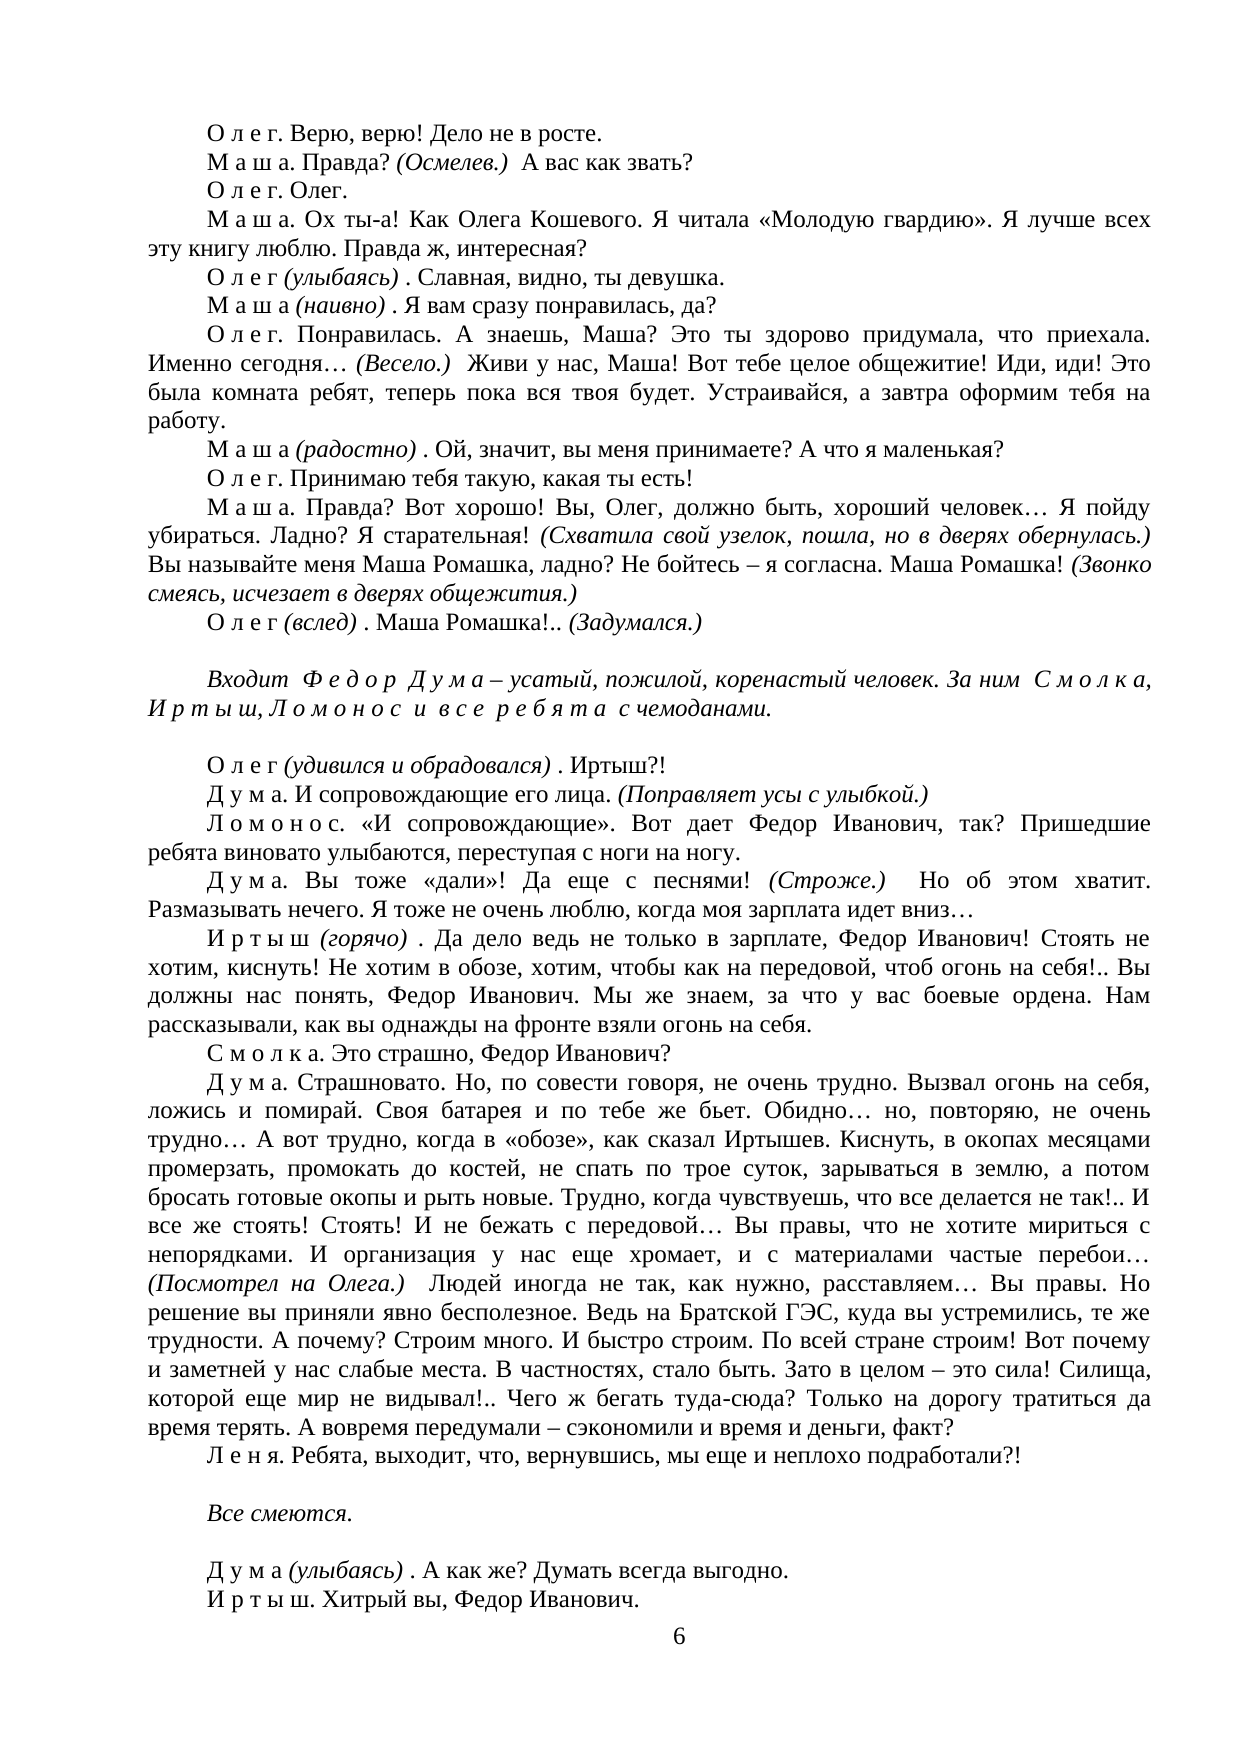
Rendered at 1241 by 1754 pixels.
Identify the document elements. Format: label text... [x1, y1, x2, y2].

text Все смеются. [148, 1498, 1152, 1527]
text М а ш а. Ох ты-а! Как Олега Кошевого. Я читала «Молодую гвардию». Я лучше всех эту книгу люблю. Правда ж, интересная? [148, 204, 1152, 262]
text Д у м а. Страшновато. Но, по совести говоря, не очень трудно. Вызвал огонь на себя, ложись и помирай. Своя батарея и по тебе же бьет. Обидно… но, повторяю, не очень трудно… А вот трудно, когда в «обозе», как сказал Иртышев. Киснуть, в окопах месяцами промерзать, промокать до костей, не спать по трое суток, зарываться в землю, а потом бросать готовые окопы и рыть новые. Трудно, когда чувствуешь, что все делается не так!.. И все же стоять! Стоять! И не бежать с передовой… Вы правы, что не хотите мириться с непорядками. И организация у нас еще хромает, и с материалами частые перебои… (Посмотрел на Олега.) Людей иногда не так, как нужно, расставляем… Вы правы. Но решение вы приняли явно бесполезное. Ведь на Братской ГЭС, куда вы устремились, те же трудности. А почему? Строим много. И быстро строим. По всей стране строим! Вот почему и заметней у нас слабые места. В частностях, стало быть. Зато в целом – это сила! Силища, которой еще мир не видывал!.. Чего ж бегать туда-сюда? Только на дорогу тратиться да время терять. А вовремя передумали – сэкономили и время и деньги, факт? [148, 1067, 1152, 1441]
text Л о м о н о с. «И сопровождающие». Вот дает Федор Иванович, так? Пришедшие ребята виновато улыбаются, переступая с ноги на ногу. [148, 808, 1152, 866]
text Д у м а (улыбаясь) . А как же? Думать всегда выгодно. [148, 1556, 1152, 1584]
text Д у м а. И сопровождающие его лица. (Поправляет усы с улыбкой.) [148, 779, 1152, 808]
text О л е г. Принимаю тебя такую, какая ты есть! [148, 463, 1152, 492]
text С м о л к а. Это страшно, Федор Иванович? [148, 1038, 1152, 1067]
text М а ш а. Правда? Вот хорошо! Вы, Олег, должно быть, хороший человек… Я пойду убираться. Ладно? Я старательная! (Схватила свой узелок, пошла, но в дверях обернулась.) Вы называйте меня Маша Ромашка, ладно? Не бойтесь – я согласна. Маша Ромашка! (Звонко смеясь, исчезает в дверях общежития.) [148, 492, 1152, 607]
text М а ш а (наивно) . Я вам сразу понравилась, да? [148, 291, 1152, 319]
text И р т ы ш. Хитрый вы, Федор Иванович. [148, 1584, 1152, 1613]
text О л е г (вслед) . Маша Ромашка!.. (Задумался.) [148, 607, 1152, 636]
text О л е г (улыбаясь) . Славная, видно, ты девушка. [148, 262, 1152, 291]
text М а ш а. Правда? (Осмелев.) А вас как звать? [148, 147, 1152, 176]
text О л е г (удивился и обрадовался) . Иртыш?! [148, 751, 1152, 779]
text О л е г. Олег. [148, 176, 1152, 204]
text Л е н я. Ребята, выходит, что, вернувшись, мы еще и неплохо подработали?! [148, 1441, 1152, 1469]
text О л е г. Понравилась. А знаешь, Маша? Это ты здорово придумала, что приехала. Именно сегодня… (Весело.) Живи у нас, Маша! Вот тебе целое общежитие! Иди, иди! Это была комната ребят, теперь пока вся твоя будет. Устраивайся, а завтра оформим тебя на работу. [148, 319, 1152, 434]
text О л е г. Верю, верю! Дело не в росте. [148, 118, 1152, 147]
text Входит Ф е д о р Д у м а – усатый, пожилой, коренастый человек. За ним С м о л к а, И р т ы ш, Л о м о н о с и в с е р е б я т а с чемоданами. [148, 664, 1152, 722]
text М а ш а (радостно) . Ой, значит, вы меня принимаете? А что я маленькая? [148, 434, 1152, 463]
text И р т ы ш (горячо) . Да дело ведь не только в зарплате, Федор Иванович! Стоять не хотим, киснуть! Не хотим в обозе, хотим, чтобы как на передовой, чтоб огонь на себя!.. Вы должны нас понять, Федор Иванович. Мы же знаем, за что у вас боевые ордена. Нам рассказывали, как вы однажды на фронте взяли огонь на себя. [148, 923, 1152, 1038]
text Д у м а. Вы тоже «дали»! Да еще с песнями! (Строже.) Но об этом хватит. Размазывать нечего. Я тоже не очень люблю, когда моя зарплата идет вниз… [148, 866, 1152, 923]
